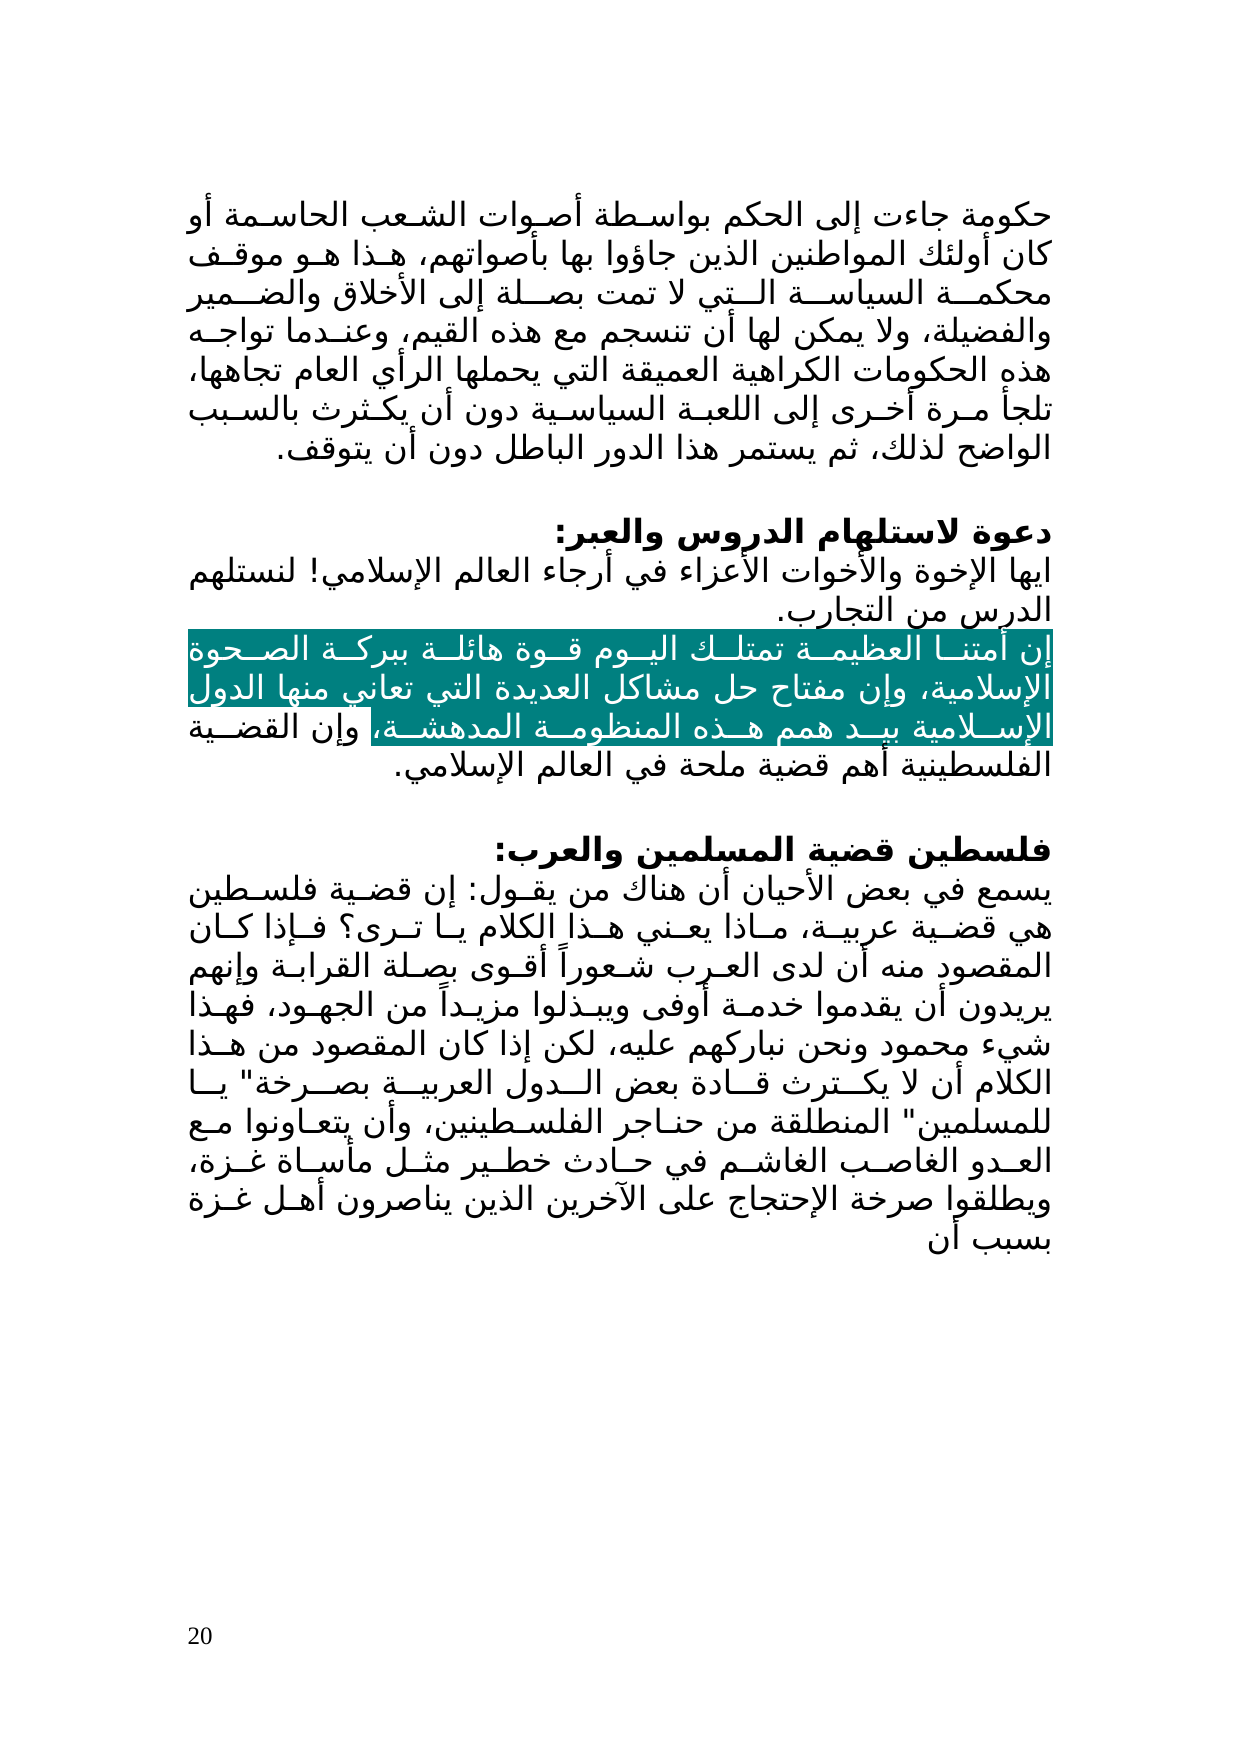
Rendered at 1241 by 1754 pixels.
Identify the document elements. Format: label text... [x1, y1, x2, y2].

text حكومة جاءت إلى الحكم بواسطة أصوات الشعب الحاسمة أو كان أولئك المواطنين الذين جاؤوا بها بأصواتهم، هذا هو موقف محكمة السياسة التي لا تمت بصلة إلى الأخلاق والضمير والفضيلة، ولا يمكن لها أن تنسجم مع هذه القيم، وعندما تواجه هذه الحكومات الكراهية العميقة التي يحملها الرأي العام تجاهها، تلجأ مرة أخرى إلى اللعبة السياسية دون أن يكثرث بالسبب الواضح لذلك، ثم يستمر هذا الدور الباطل دون أن يتوقف. [187, 195, 1053, 467]
text دعوة لاستلهام الدروس والعبر: [187, 513, 1053, 552]
text ايها الإخوة والأخوات الأعزاء في أرجاء العالم الإسلامي! لنستلهم الدرس من التجارب. [187, 552, 1053, 629]
text يسمع في بعض الأحيان أن هناك من يقول: إن قضية فلسطين هي قضية عربية، ماذا يعني هذا الكلام يا ترى؟ فإذا كان المقصود منه أن لدى العرب شعوراً أقوى بصلة القرابة وإنهم يريدون أن يقدموا خدمة أوفى ويبذلوا مزيداً من الجهود، فهذا شيء محمود ونحن نباركهم عليه، لكن إذا كان المقصود من هذا الكلام أن لا يكترث قادة بعض الدول العربية بصرخة" يا للمسلمين" المنطلقة من حناجر الفلسطينين، وأن يتعاونوا مع العدو الغاصب الغاشم في حادث خطير مثل مأساة غزة، ويطلقوا صرخة الإحتجاج على الآخرين الذين يناصرون أهل غزة بسبب أن [187, 869, 1053, 1258]
text إن أمتنا العظيمة تمتلك اليوم قوة هائلة ببركة الصحوة الإسلامية، وإن مفتاح حل مشاكل العديدة التي تعاني منها الدول الإسلامية بيد همم هذه المنظومة المدهشة، وإن القضية الفلسطينية أهم قضية ملحة في العالم الإسلامي. [187, 629, 1053, 785]
text فلسطين قضية المسلمين والعرب: [187, 830, 1053, 869]
